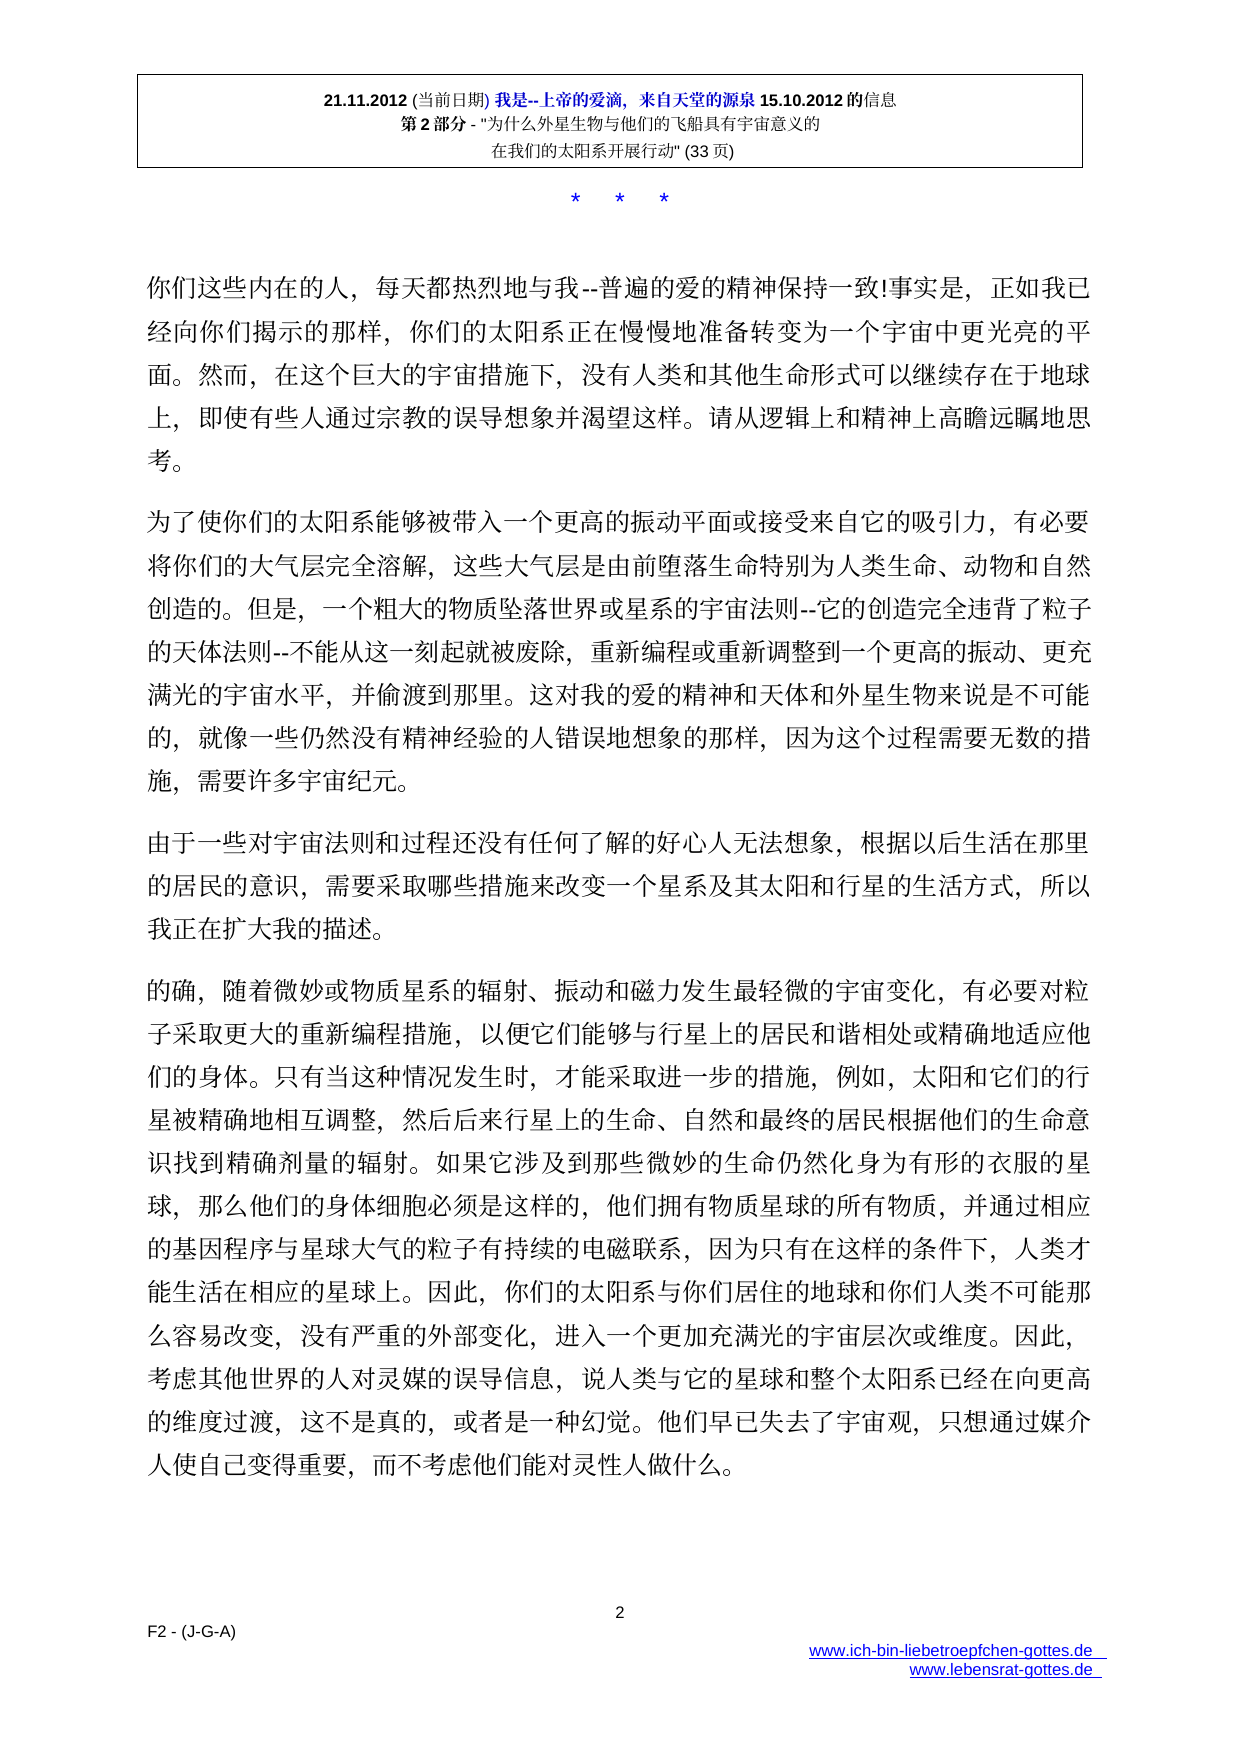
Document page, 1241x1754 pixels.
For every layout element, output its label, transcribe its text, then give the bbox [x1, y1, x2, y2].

text 由于一些对宇宙法则和过程还没有任何了解的好心人无法想象，根据以后生活在那里的居民的意识，需要采取哪些措施来改变一个星系及其太阳和行星的生活方式，所以我正在扩大我的描述。 [146, 823, 1093, 946]
text 的确，随着微妙或物质星系的辐射、振动和磁力发生最轻微的宇宙变化，有必要对粒子采取更大的重新编程措施，以便它们能够与行星上的居民和谐相处或精确地适应他们的身体。只有当这种情况发生时，才能采取进一步的措施，例如，太阳和它们的行星被精确地相互调整，然后后来行星上的生命、自然和最终的居民根据他们的生命意识找到精确剂量的辐射。如果它涉及到那些微妙的生命仍然化身为有形的衣服的星球，那么他们的身体细胞必须是这样的，他们拥有物质星球的所有物质，并通过相应的基因程序与星球大气的粒子有持续的电磁联系，因为只有在这样的条件下，人类才能生活在相应的星球上。因此，你们的太阳系与你们居住的地球和你们人类不可能那么容易改变，没有严重的外部变化，进入一个更加充满光的宇宙层次或维度。因此，考虑其他世界的人对灵媒的误导信息，说人类与它的星球和整个太阳系已经在向更高的维度过渡，这不是真的，或者是一种幻觉。他们早已失去了宇宙观，只想通过媒介人使自己变得重要，而不考虑他们能对灵性人做什么。 [146, 971, 1093, 1482]
text 为了使你们的太阳系能够被带入一个更高的振动平面或接受来自它的吸引力，有必要将你们的大气层完全溶解，这些大气层是由前堕落生命特别为人类生命、动物和自然创造的。但是，一个粗大的物质坠落世界或星系的宇宙法则--它的创造完全违背了粒子的天体法则--不能从这一刻起就被废除，重新编程或重新调整到一个更高的振动、更充满光的宇宙水平，并偷渡到那里。这对我的爱的精神和天体和外星生物来说是不可能的，就像一些仍然没有精神经验的人错误地想象的那样，因为这个过程需要无数的措施，需要许多宇宙纪元。 [146, 503, 1093, 798]
text * * * [147, 187, 1093, 215]
text 你们这些内在的人，每天都热烈地与我--普遍的爱的精神保持一致!事实是，正如我已经向你们揭示的那样，你们的太阳系正在慢慢地准备转变为一个宇宙中更光亮的平面。然而，在这个巨大的宇宙措施下，没有人类和其他生命形式可以继续存在于地球上，即使有些人通过宗教的误导想象并渴望这样。请从逻辑上和精神上高瞻远瞩地思考。 [146, 269, 1093, 477]
